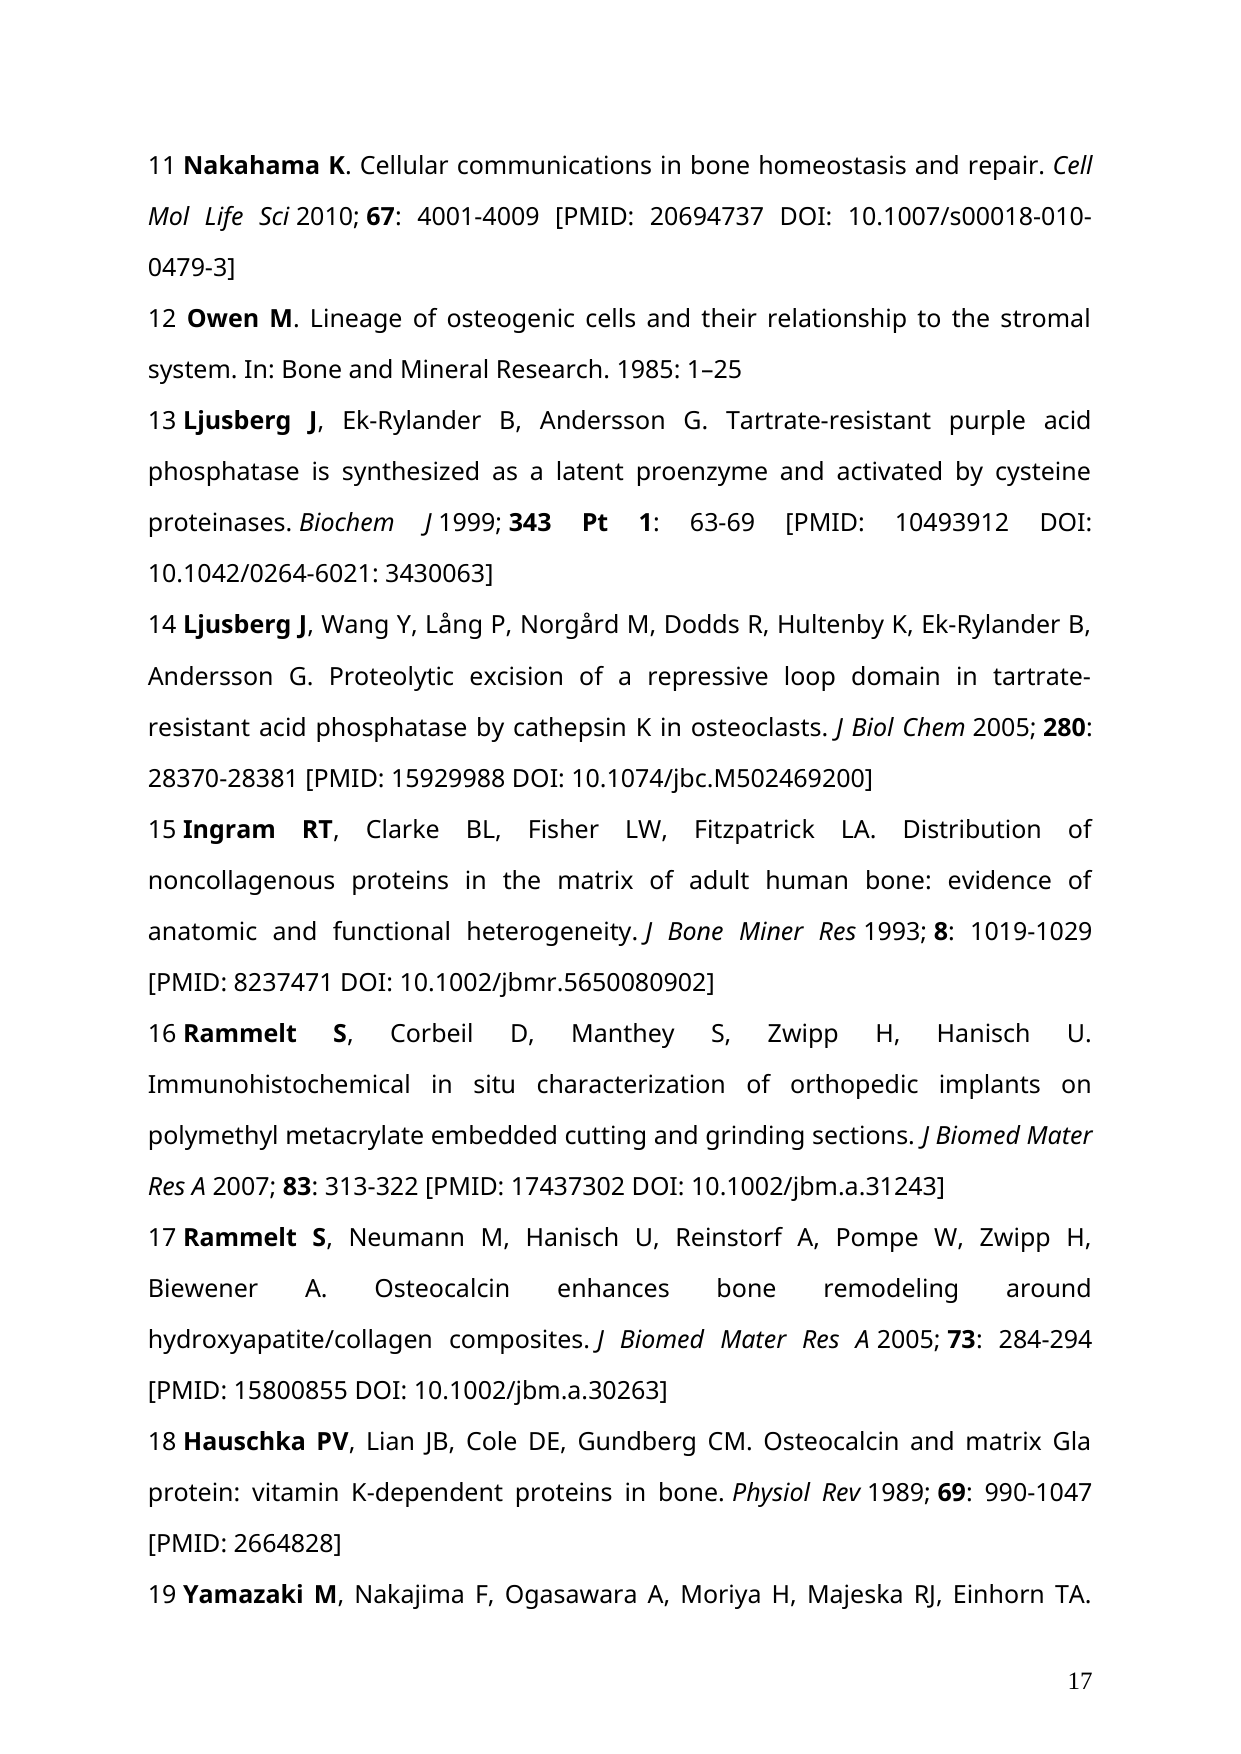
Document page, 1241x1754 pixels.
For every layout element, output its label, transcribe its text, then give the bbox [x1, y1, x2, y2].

text 14 Ljusberg J, Wang Y, Lång P, Norgård M, Dodds R, Hultenby K, Ek-Rylander B, Andersson G. Proteolytic excision of a repressive loop domain in tartrate-resistant acid phosphatase by cathepsin K in osteoclasts. J Biol Chem 2005; 280: 28370-28381 [PMID: 15929988 DOI: 10.1074/jbc.M502469200] [148, 607, 1092, 794]
text 11 Nakahama K. Cellular communications in bone homeostasis and repair. Cell Mol Life Sci 2010; 67: 4001-4009 [PMID: 20694737 DOI: 10.1007/s00018-010-0479-3] [148, 148, 1092, 284]
text 18 Hauschka PV, Lian JB, Cole DE, Gundberg CM. Osteocalcin and matrix Gla protein: vitamin K-dependent proteins in bone. Physiol Rev 1989; 69: 990-1047 [PMID: 2664828] [148, 1424, 1092, 1560]
text 17 Rammelt S, Neumann M, Hanisch U, Reinstorf A, Pompe W, Zwipp H, Biewener A. Osteocalcin enhances bone remodeling around hydroxyapatite/collagen composites. J Biomed Mater Res A 2005; 73: 284-294 [PMID: 15800855 DOI: 10.1002/jbm.a.30263] [148, 1219, 1092, 1407]
text 15 Ingram RT, Clarke BL, Fisher LW, Fitzpatrick LA. Distribution of noncollagenous proteins in the matrix of adult human bone: evidence of anatomic and functional heterogeneity. J Bone Miner Res 1993; 8: 1019-1029 [PMID: 8237471 DOI: 10.1002/jbmr.5650080902] [148, 811, 1092, 998]
text 16 Rammelt S, Corbeil D, Manthey S, Zwipp H, Hanisch U. Immunohistochemical in situ characterization of orthopedic implants on polymethyl metacrylate embedded cutting and grinding sections. J Biomed Mater Res A 2007; 83: 313-322 [PMID: 17437302 DOI: 10.1002/jbm.a.31243] [148, 1015, 1092, 1203]
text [148, 1577, 1092, 1611]
text 12 Owen M. Lineage of osteogenic cells and their relationship to the stromal system. In: Bone and Mineral Research. 1985: 1–25 [148, 301, 1092, 386]
text 13 Ljusberg J, Ek-Rylander B, Andersson G. Tartrate-resistant purple acid phosphatase is synthesized as a latent proenzyme and activated by cysteine proteinases. Biochem J 1999; 343 Pt 1: 63-69 [PMID: 10493912 DOI: 10.1042/0264-6021: 3430063] [148, 403, 1092, 590]
